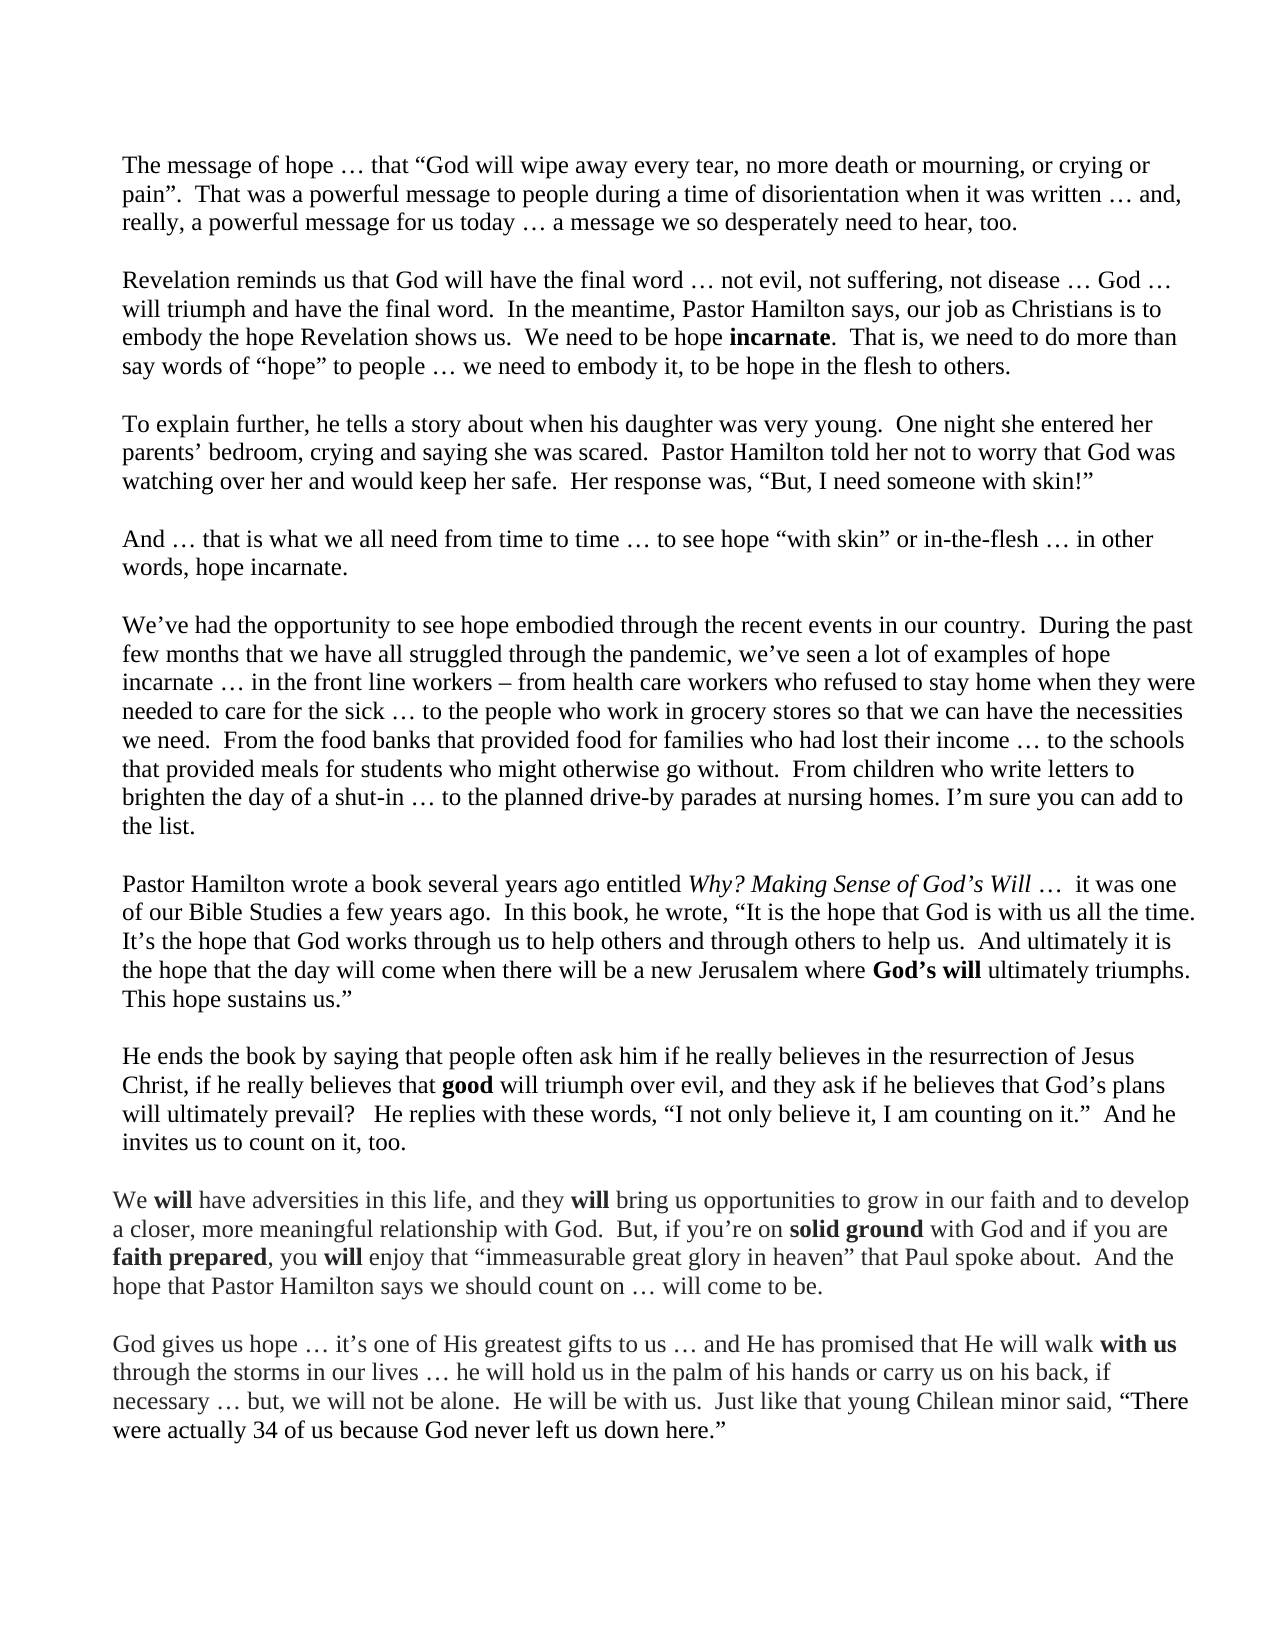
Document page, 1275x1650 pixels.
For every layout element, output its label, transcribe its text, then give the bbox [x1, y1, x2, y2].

text Revelation reminds us that God will have the final word … not evil, not suffering, not disease … God … will triumph and have the final word. In the meantime, Pastor Hamilton says, our job as Christians is to embody the hope Revelation shows us. We need to be hope incarnate. That is, we need to do more than say words of “hope” to people … we need to embody it, to be hope in the flesh to others. [122, 265, 1200, 380]
text The message of hope … that “God will wipe away every tear, no more death or mourning, or crying or pain”. That was a powerful message to people during a time of disorientation when it was written … and, really, a powerful message for us today … a message we so desperately need to hear, too. [122, 150, 1200, 236]
text We will have adversities in this life, and they will bring us opportunities to grow in our faith and to develop a closer, more meaningful relationship with God. But, if you’re on solid ground with God and if you are faith prepared, you will enjoy that “immeasurable great glory in heaven” that Paul spoke about. And the hope that Pastor Hamilton says we should count on … will come to be. [112, 1185, 1191, 1300]
text He ends the book by saying that people often ask him if he really believes in the resurrection of Jesus Christ, if he really believes that good will triumph over evil, and they ask if he believes that God’s plans will ultimately prevail? He replies with these words, “I not only believe it, I am counting on it.” And he invites us to count on it, too. [122, 1041, 1200, 1156]
text We’ve had the opportunity to see hope embodied through the recent events in our country. During the past few months that we have all struggled through the pandemic, we’ve seen a lot of examples of hope incarnate … in the front line workers – from health care workers who refused to stay home when they were needed to care for the sick … to the people who work in grocery stores so that we can have the necessities we need. From the food banks that provided food for families who had lost their income … to the schools that provided meals for students who might otherwise go without. From children who write letters to brighten the day of a shut-in … to the planned drive-by parades at nursing homes. I’m sure you can add to the list. [122, 610, 1200, 840]
text And … that is what we all need from time to time … to see hope “with skin” or in-the-flesh … in other words, hope incarnate. [122, 524, 1209, 581]
text Pastor Hamilton wrote a book several years ago entitled Why? Making Sense of God’s Will … it was one of our Bible Studies a few years ago. In this book, he wrote, “It is the hope that God is with us all the time. It’s the hope that God works through us to help others and through others to help us. And ultimately it is the hope that the day will come when there will be a new Jerusalem where God’s will ultimately triumphs. This hope sustains us.” [122, 869, 1200, 1012]
text To explain further, he tells a story about when his daughter was very young. One night she entered her parents’ bedroom, crying and saying she was scared. Pastor Hamilton told her not to worry that God was watching over her and would keep her safe. Her response was, “But, I need someone with skin!” [122, 409, 1200, 495]
text God gives us hope … it’s one of His greatest gifts to us … and He has promised that He will walk with us through the storms in our lives … he will hold us in the palm of his hands or carry us on his back, if necessary … but, we will not be alone. He will be with us. Just like that young Chilean minor said, “There were actually 34 of us because God never left us down here.” [112, 1329, 1191, 1444]
